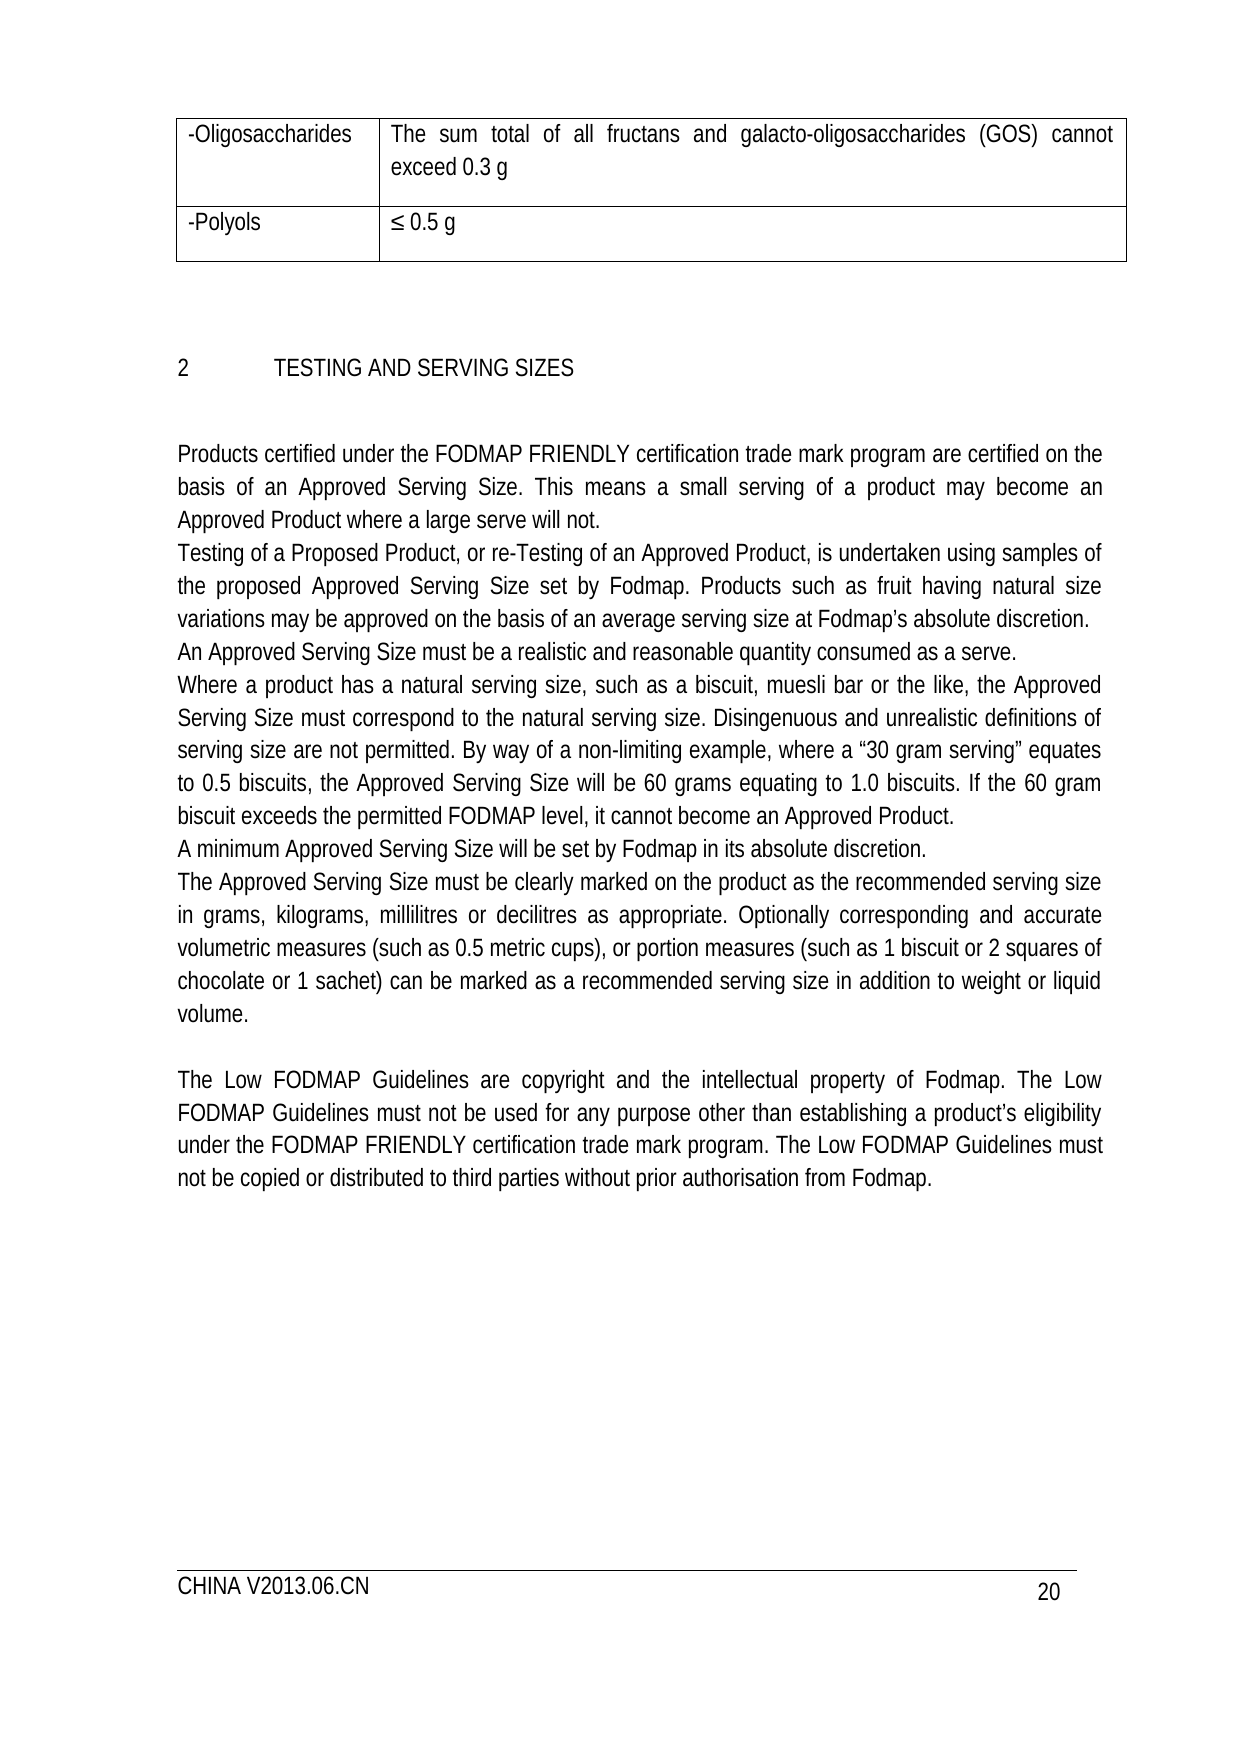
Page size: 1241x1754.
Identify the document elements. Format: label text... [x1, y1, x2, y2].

table_cell ≤ 0.5 g [380, 207, 1126, 261]
table_cell -Oligosaccharides [177, 119, 379, 206]
text The Approved Serving Size must be clearly marked on the product as the recommended serving size in grams, kilograms, millilitres or decilitres as appropriate. Optionally corresponding and accurate volumetric measures (such as 0.5 metric cups), or portion measures (such as 1 biscuit or 2 squares of chocolate or 1 sachet) can be marked as a recommended serving size in addition to weight or liquid volume. [177, 867, 1104, 1027]
text A minimum Approved Serving Size will be set by Fodmap in its absolute discretion. [177, 834, 1104, 863]
text Products certified under the FODMAP FRIENDLY certification trade mark program are certified on the basis of an Approved Serving Size. This means a small serving of a product may become an Approved Product where a large serve will not. [177, 439, 1104, 534]
table_cell -Polyols [177, 207, 379, 261]
table_cell The sum total of all fructans and galacto-oligosaccharides (GOS) cannot exceed 0.3 g [380, 119, 1126, 206]
text An Approved Serving Size must be a realistic and reasonable quantity consumed as a serve. [177, 637, 1104, 665]
text The Low FODMAP Guidelines are copyright and the intellectual property of Fodmap. The Low FODMAP Guidelines must not be used for any purpose other than establishing a product’s eligibility under the FODMAP FRIENDLY certification trade mark program. The Low FODMAP Guidelines must not be copied or distributed to third parties without prior authorisation from Fodmap. [177, 1064, 1104, 1192]
text Where a product has a natural serving size, such as a biscuit, muesli bar or the like, the Approved Serving Size must correspond to the natural serving size. Disingenuous and unrealistic definitions of serving size are not permitted. By way of a non-limiting example, where a “30 gram serving” equates to 0.5 biscuits, the Approved Serving Size will be 60 grams equating to 1.0 biscuits. If the 60 gram biscuit exceeds the permitted FODMAP level, it cannot become an Approved Product. [177, 669, 1104, 830]
subtitle TESTING AND SERVING SIZES [177, 352, 1104, 381]
text Testing of a Proposed Product, or re-Testing of an Approved Product, is undertaken using samples of the proposed Approved Serving Size set by Fodmap. Products such as fruit having natural size variations may be approved on the basis of an average serving size at Fodmap’s absolute discretion. [177, 538, 1104, 632]
